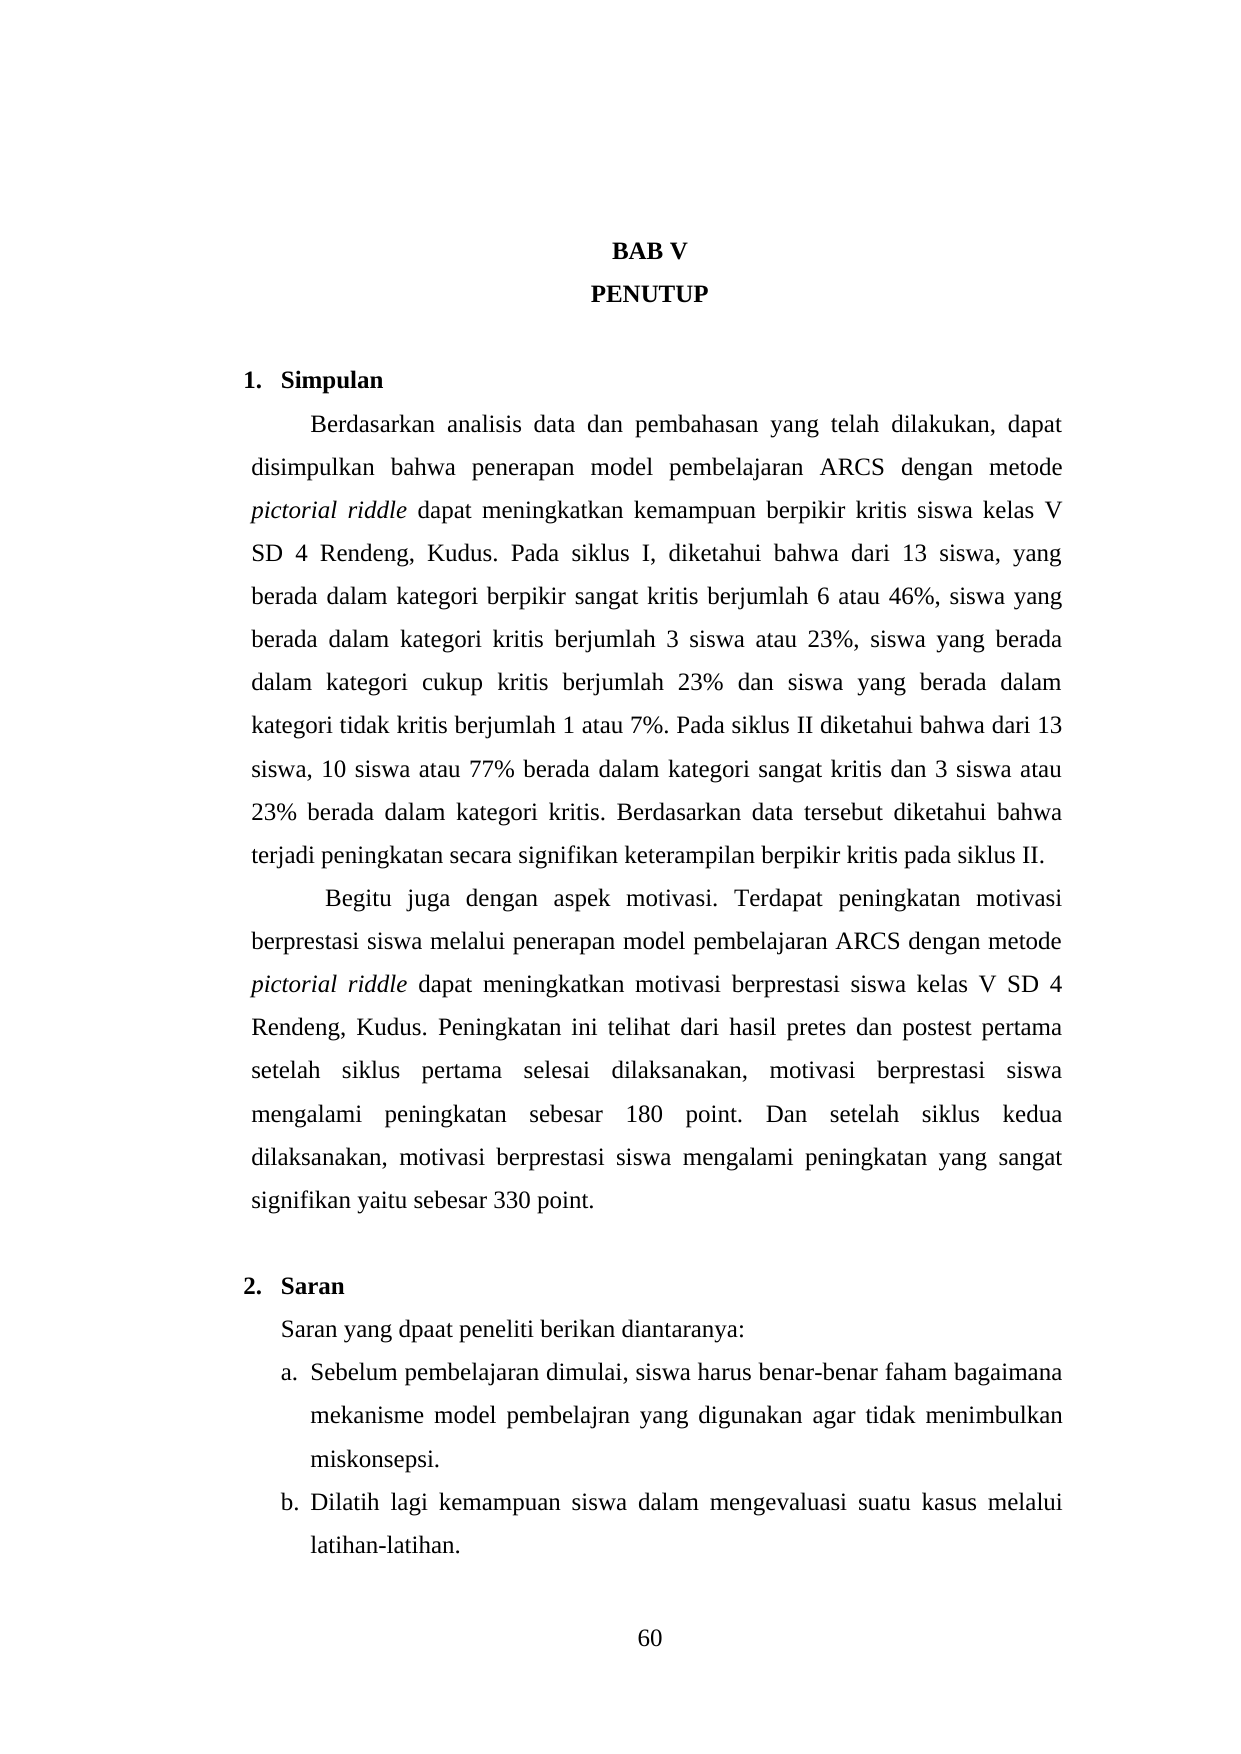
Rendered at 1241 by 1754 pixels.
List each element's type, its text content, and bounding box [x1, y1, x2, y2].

list Saran [243, 1271, 1063, 1300]
list Dilatih lagi kemampuan siswa dalam mengevaluasi suatu kasus melalui latihan-latihan. [281, 1487, 1063, 1559]
text BAB V [236, 236, 1063, 265]
list Sebelum pembelajaran dimulai, siswa harus benar-benar faham bagaimana mekanisme model pembelajran yang digunakan agar tidak menimbulkan miskonsepsi. [281, 1357, 1063, 1472]
text Begitu juga dengan aspek motivasi. Terdapat peningkatan motivasi berprestasi siswa melalui penerapan model pembelajaran ARCS dengan metode pictorial riddle dapat meningkatkan motivasi berprestasi siswa kelas V SD 4 Rendeng, Kudus. Peningkatan ini telihat dari hasil pretes dan postest pertama setelah siklus pertama selesai dilaksanakan, motivasi berprestasi siswa mengalami peningkatan sebesar 180 point. Dan setelah siklus kedua dilaksanakan, motivasi berprestasi siswa mengalami peningkatan yang sangat signifikan yaitu sebesar 330 point. [251, 883, 1063, 1214]
text Saran yang dpaat peneliti berikan diantaranya: [281, 1314, 1063, 1343]
list Simpulan [243, 366, 1063, 394]
list Berdasarkan analisis data dan pembahasan yang telah dilakukan, dapat disimpulkan bahwa penerapan model pembelajaran ARCS dengan metode pictorial riddle dapat meningkatkan kemampuan berpikir kritis siswa kelas V SD 4 Rendeng, Kudus. Pada siklus I, diketahui bahwa dari 13 siswa, yang berada dalam kategori berpikir sangat kritis berjumlah 6 atau 46%, siswa yang berada dalam kategori kritis berjumlah 3 siswa atau 23%, siswa yang berada dalam kategori cukup kritis berjumlah 23% dan siswa yang berada dalam kategori tidak kritis berjumlah 1 atau 7%. Pada siklus II diketahui bahwa dari 13 siswa, 10 siswa atau 77% berada dalam kategori sangat kritis dan 3 siswa atau 23% berada dalam kategori kritis. Berdasarkan data tersebut diketahui bahwa terjadi peningkatan secara signifikan keterampilan berpikir kritis pada siklus II. [251, 409, 1063, 869]
text PENUTUP [236, 279, 1063, 308]
